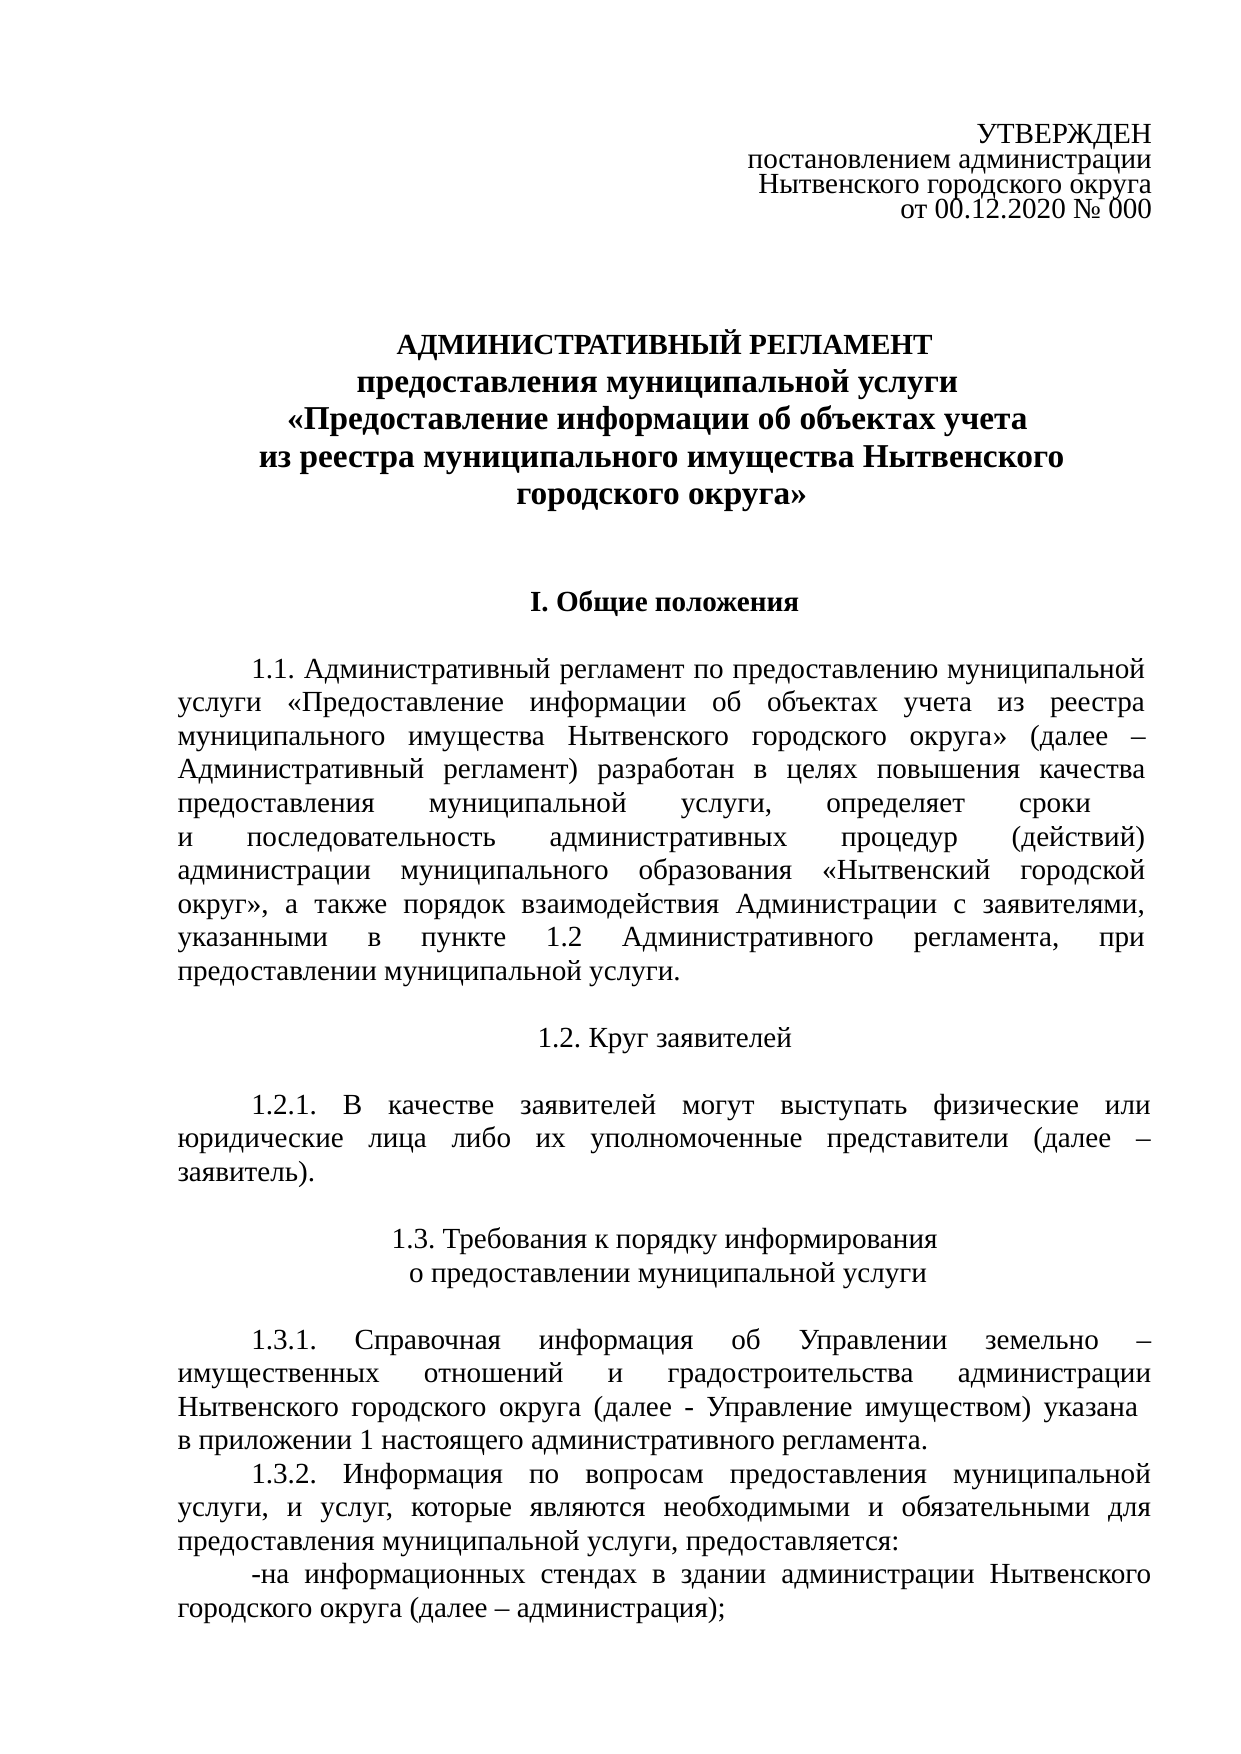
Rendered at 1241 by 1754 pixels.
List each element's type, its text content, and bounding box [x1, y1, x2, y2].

text -на информационных стендах в здании администрации Нытвенского городского округа (далее – администрация); [177, 1557, 1152, 1624]
text о предоставлении муниципальной услуги [177, 1255, 1152, 1288]
text I. Общие положения [177, 584, 1152, 617]
subtitle предоставления муниципальной услуги «Предоставление информации об объектах учета из реестра муниципального имущества Нытвенского городского округа» [177, 362, 1146, 512]
text УТВЕРЖДЕН [1110, 124, 1152, 149]
text от 00.12.2020 № 000 [177, 199, 1152, 224]
text 1.3.1. Справочная информация об Управлении земельно – имущественных отношений и градостроительства администрации Нытвенского городского округа (далее - Управление имуществом) указана в приложении 1 настоящего административного регламента. [177, 1322, 1152, 1456]
text 1.3. Требования к порядку информирования [177, 1221, 1152, 1255]
text УТВЕРЖДЕН [177, 124, 1093, 149]
text 1.2. Круг заявителей [177, 1020, 1152, 1053]
subtitle 1.1. Административный регламент по предоставлению муниципальной услуги «Предоставление информации об объектах учета из реестра муниципального имущества Нытвенского городского округа» (далее – Административный регламент) разработан в целях повышения качества предоставления муниципальной услуги, определяет сроки и последовательность административных процедур (действий) администрации муниципального образования «Нытвенский городской округ», а также порядок взаимодействия Администрации с заявителями, указанными в пункте 1.2 Административного регламента, при предоставлении муниципальной услуги. [177, 651, 1146, 986]
text 1.3.2. Информация по вопросам предоставления муниципальной услуги, и услуг, которые являются необходимыми и обязательными для предоставления муниципальной услуги, предоставляется: [177, 1456, 1152, 1557]
text АДМИНИСТРАТИВНЫЙ РЕГЛАМЕНТ [177, 324, 1152, 362]
text постановлением администрации [177, 149, 1152, 174]
text 1.2.1. В качестве заявителей могут выступать физические или юридические лица либо их уполномоченные представители (далее – заявитель). [177, 1087, 1152, 1188]
text Нытвенского городского округа [177, 174, 1152, 199]
